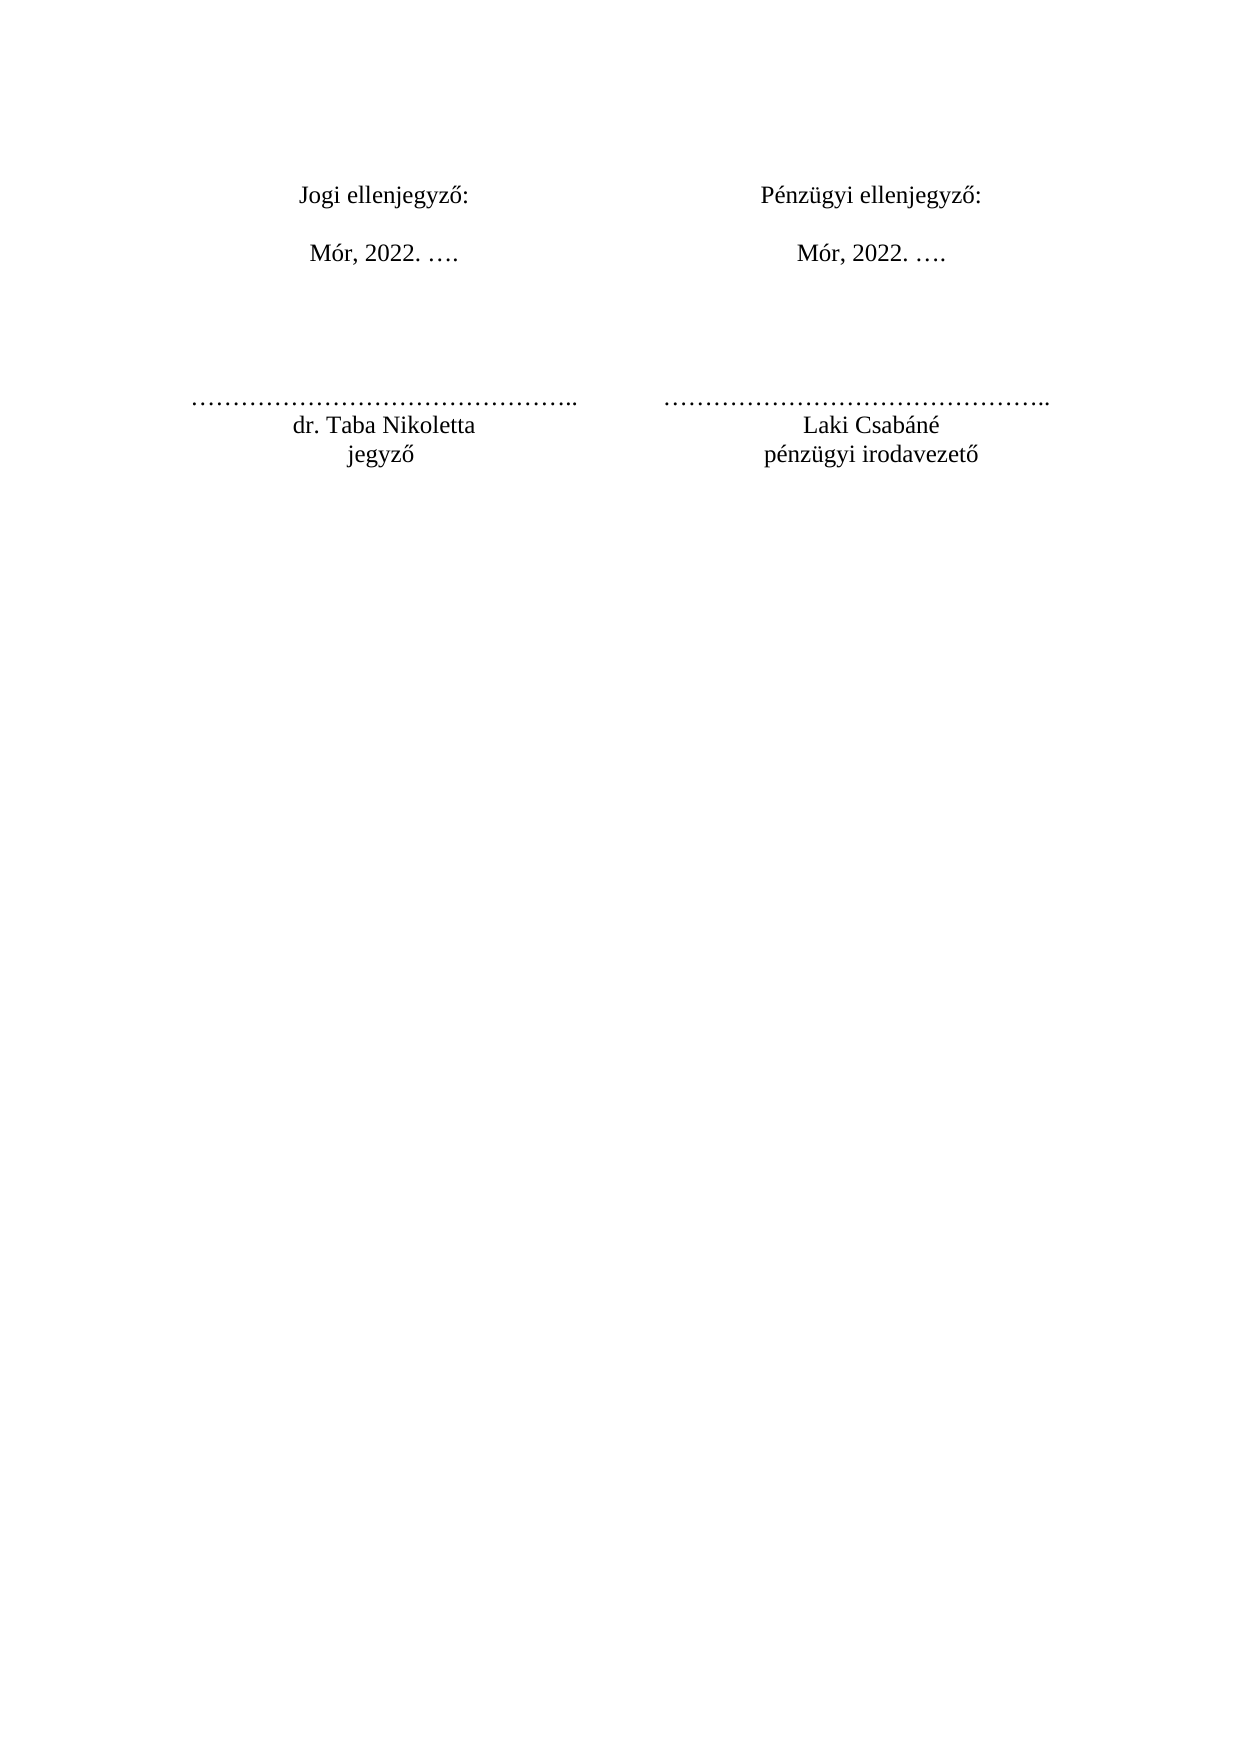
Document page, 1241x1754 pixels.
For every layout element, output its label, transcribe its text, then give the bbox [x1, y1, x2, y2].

text Mór, 2022. …. Mór, 2022. …. [148, 238, 1093, 267]
text ……………………………………….. ……………………………………….. [148, 382, 1093, 410]
text Jogi ellenjegyző: Pénzügyi ellenjegyző: [148, 180, 1093, 209]
text dr. Taba Nikoletta Laki Csabáné [148, 410, 1093, 439]
text jegyző pénzügyi irodavezető [148, 439, 1093, 468]
